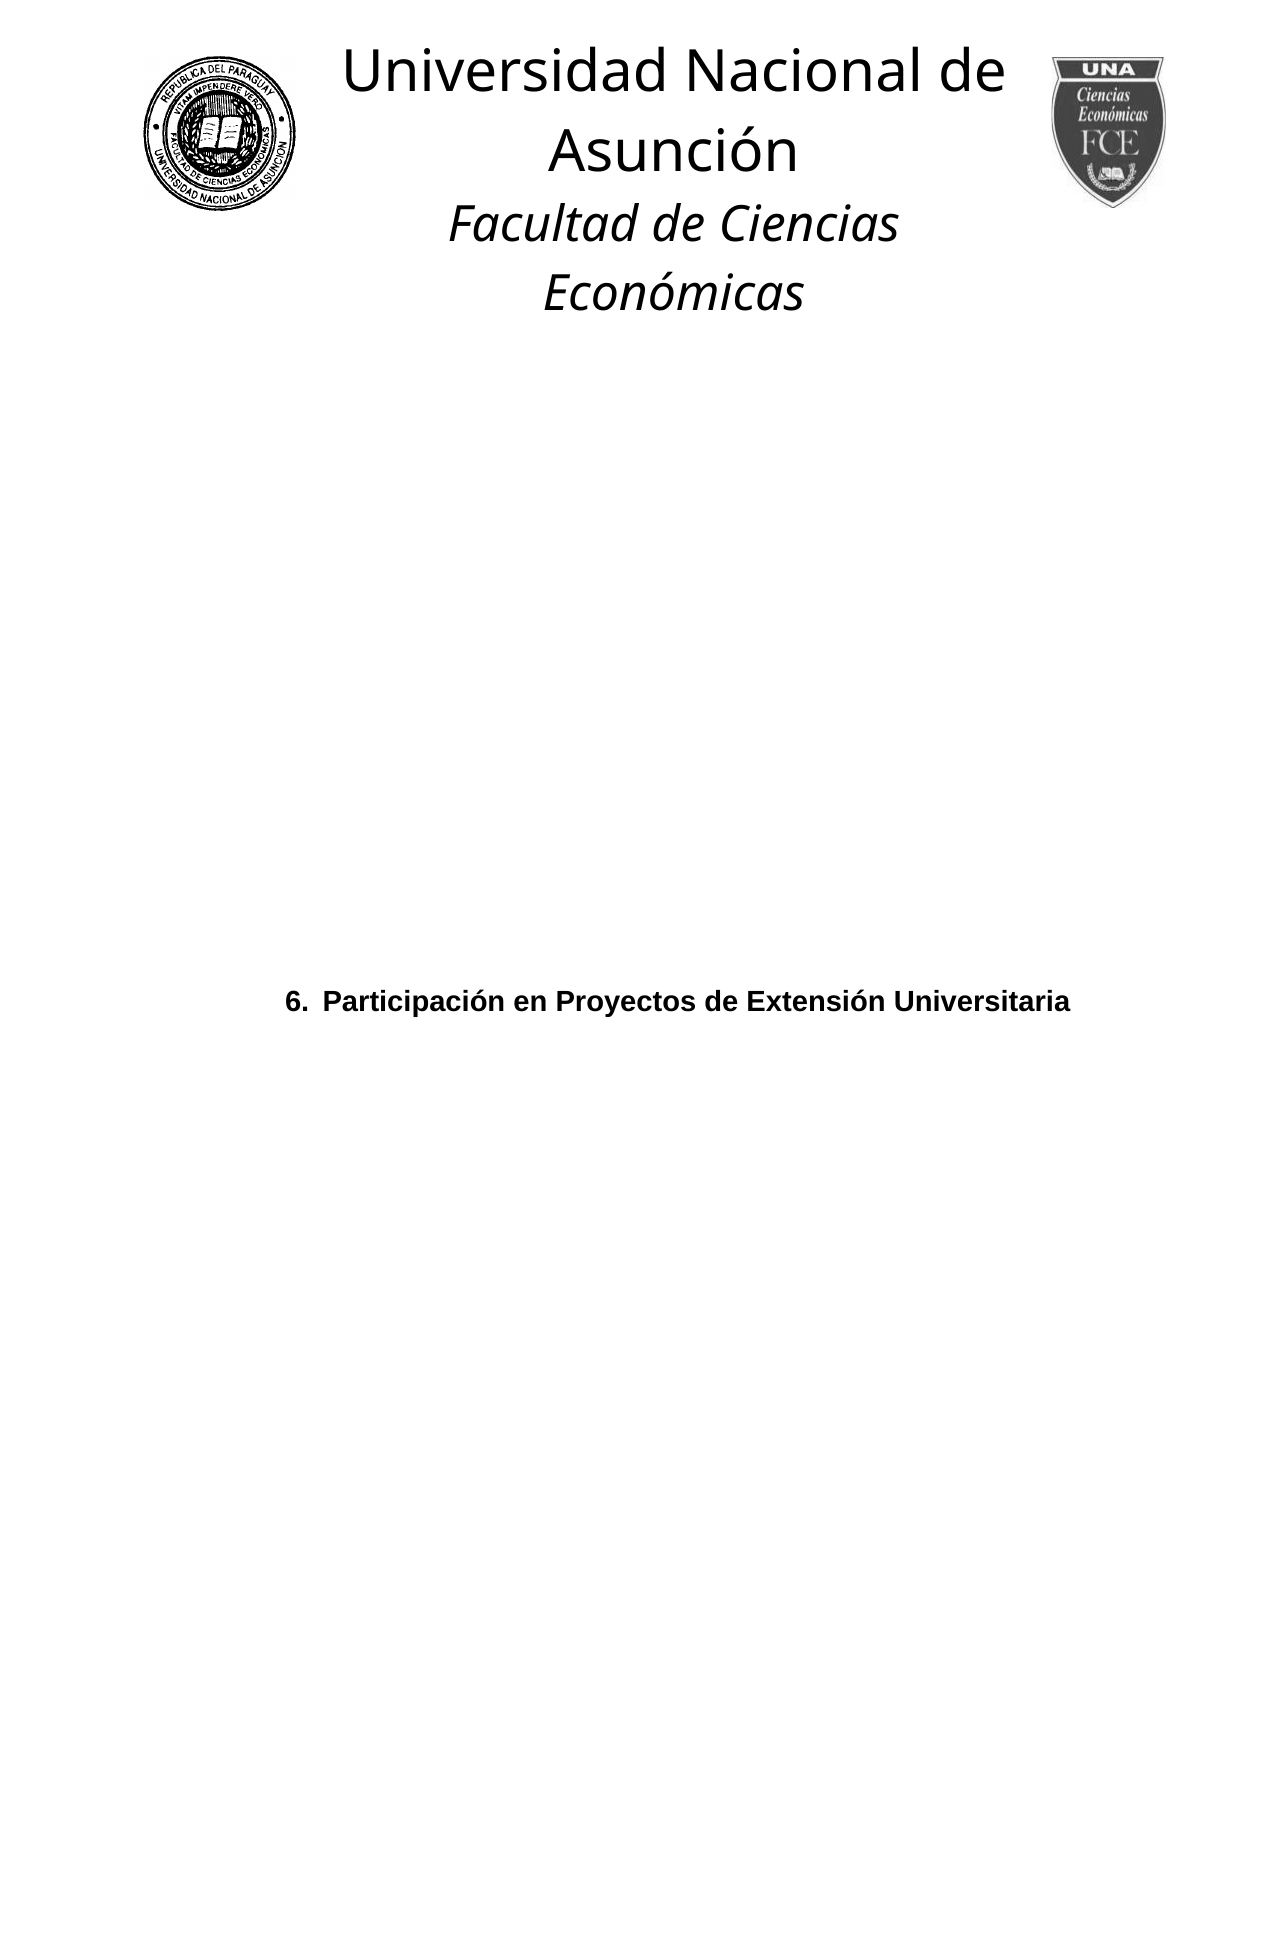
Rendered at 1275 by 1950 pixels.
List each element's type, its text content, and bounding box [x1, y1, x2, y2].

picture [142, 53, 298, 212]
list Participación en Proyectos de Extensión Universitaria [156, 984, 1200, 1017]
